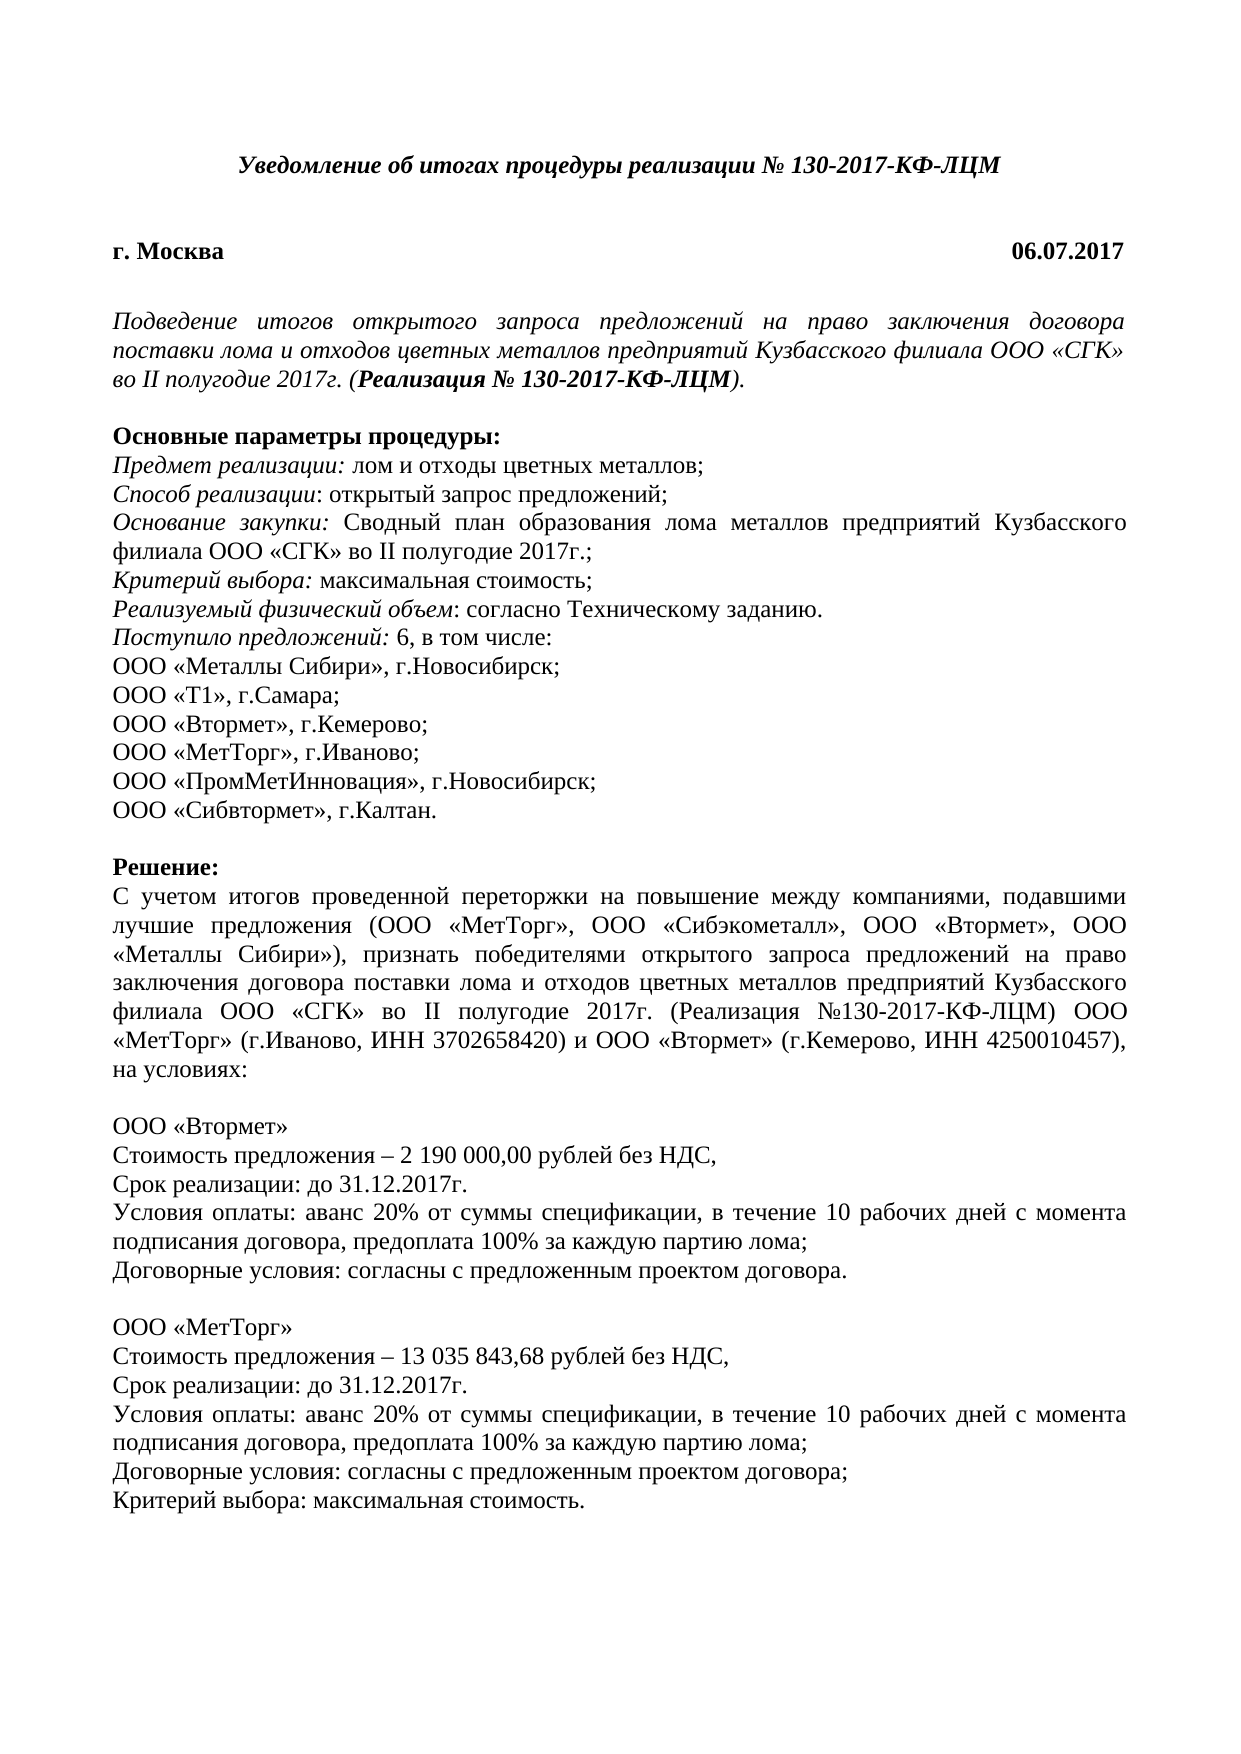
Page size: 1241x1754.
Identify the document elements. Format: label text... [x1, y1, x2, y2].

text Срок реализации: до 31.12.2017г. [112, 1169, 1128, 1197]
text Стоимость предложения – 2 190 000,00 рублей без НДС, [112, 1140, 1128, 1169]
text Договорные условия: согласны с предложенным проектом договора. [112, 1255, 1128, 1284]
text ООО «Т1», г.Самара; [112, 680, 1128, 709]
text Договорные условия: согласны с предложенным проектом договора; [112, 1456, 1128, 1485]
text г. Москва 06.07.2017 [112, 236, 1128, 265]
text Реализуемый физический объем: согласно Техническому заданию. [112, 594, 1128, 622]
text Условия оплаты: аванс 20% от суммы спецификации, в течение 10 рабочих дней с момента подписания договора, предоплата 100% за каждую партию лома; [112, 1197, 1128, 1255]
text ООО «МетТорг» [112, 1312, 1128, 1341]
text Поступило предложений: 6, в том числе: [112, 622, 1128, 651]
text Подведение итогов открытого запроса предложений на право заключения договора поставки лома и отходов цветных металлов предприятий Кузбасского филиала ООО «СГК» во II полугодие 2017г. (Реализация № 130-2017-КФ-ЛЦМ). [112, 306, 1128, 392]
text Способ реализации: открытый запрос предложений; [112, 479, 1128, 507]
text Предмет реализации: лом и отходы цветных металлов; [112, 450, 1128, 479]
text ООО «Втормет» [112, 1111, 1128, 1140]
text ООО «Металлы Сибири», г.Новосибирск; [112, 651, 1128, 680]
text ООО «МетТорг», г.Иваново; [112, 737, 1128, 766]
text Критерий выбора: максимальная стоимость; [112, 565, 1128, 594]
subtitle Уведомление об итогах процедуры реализации № 130-2017-КФ-ЛЦМ [112, 150, 1128, 179]
text Срок реализации: до 31.12.2017г. [112, 1370, 1128, 1399]
text Основные параметры процедуры: [112, 421, 1128, 450]
text С учетом итогов проведенной переторжки на повышение между компаниями, подавшими лучшие предложения (ООО «МетТорг», ООО «Сибэкометалл», ООО «Втормет», ООО «Металлы Сибири»), признать победителями открытого запроса предложений на право заключения договора поставки лома и отходов цветных металлов предприятий Кузбасского филиала ООО «СГК» во II полугодие 2017г. (Реализация №130-2017-КФ-ЛЦМ) ООО «МетТорг» (г.Иваново, ИНН 3702658420) и ООО «Втормет» (г.Кемерово, ИНН 4250010457), на условиях: [112, 881, 1128, 1082]
text Основание закупки: Сводный план образования лома металлов предприятий Кузбасского филиала ООО «СГК» во II полугодие 2017г.; [112, 507, 1128, 565]
text Критерий выбора: максимальная стоимость. [112, 1485, 1128, 1514]
text Стоимость предложения – 13 035 843,68 рублей без НДС, [112, 1341, 1128, 1370]
text Решение: [112, 852, 1128, 881]
text ООО «ПромМетИнновация», г.Новосибирск; [112, 766, 1128, 795]
text ООО «Втормет», г.Кемерово; [112, 709, 1128, 737]
text Условия оплаты: аванс 20% от суммы спецификации, в течение 10 рабочих дней с момента подписания договора, предоплата 100% за каждую партию лома; [112, 1399, 1128, 1456]
text ООО «Сибвтормет», г.Калтан. [112, 795, 1128, 824]
